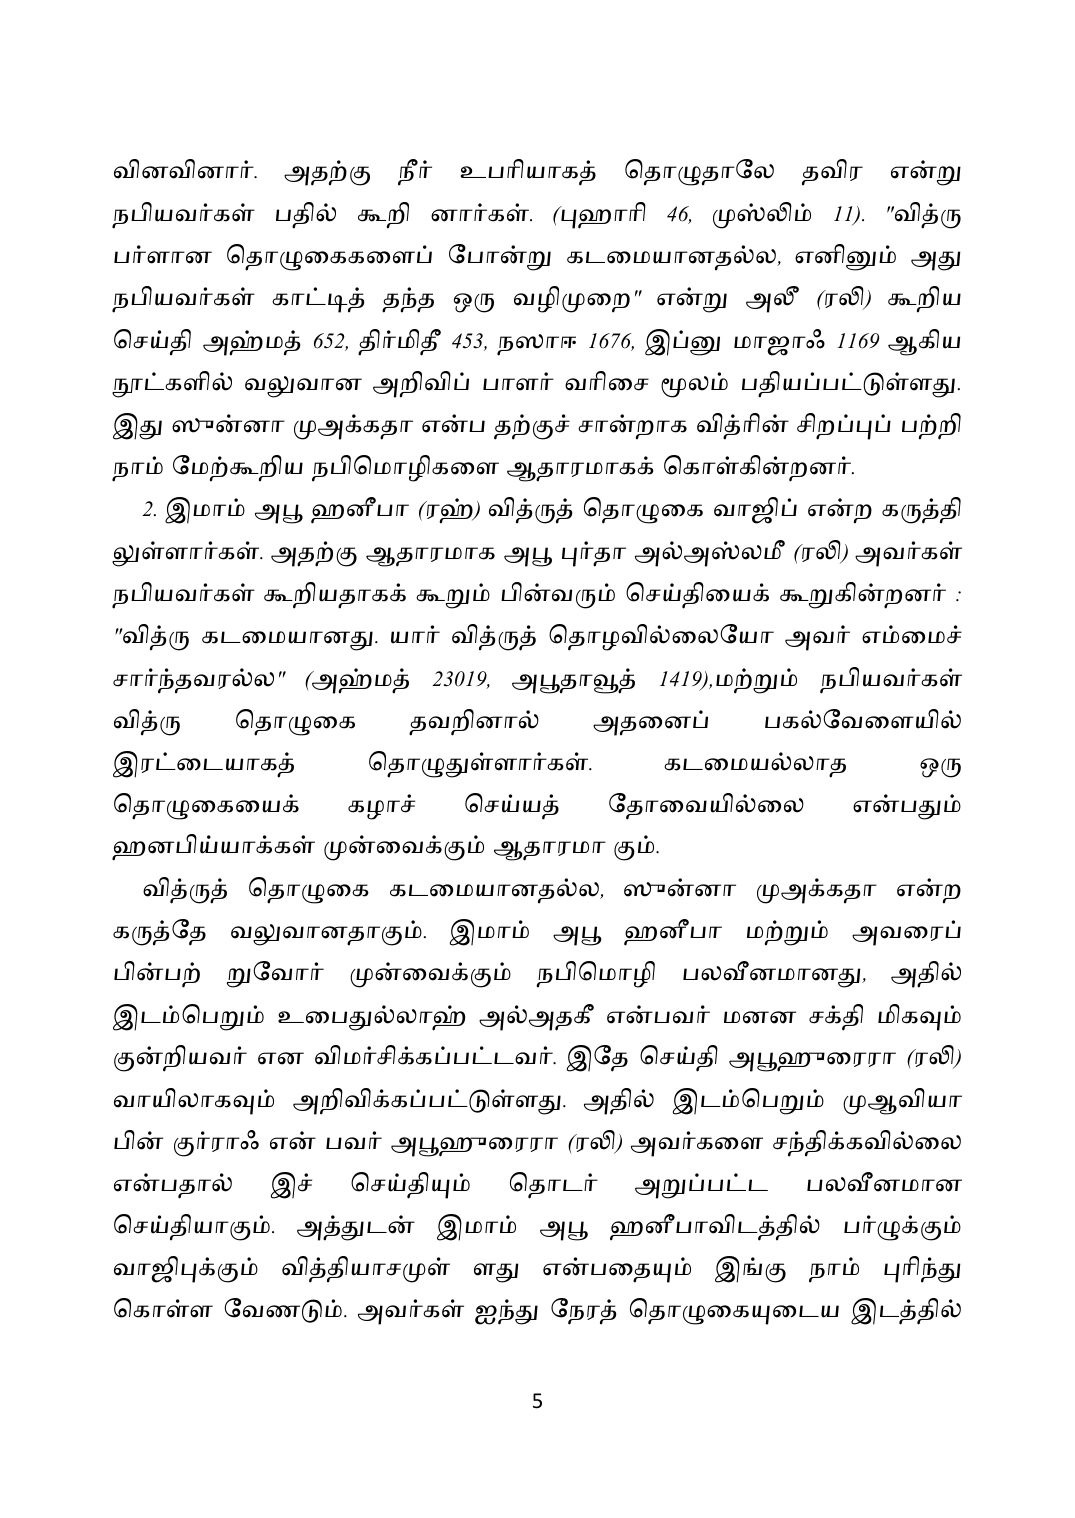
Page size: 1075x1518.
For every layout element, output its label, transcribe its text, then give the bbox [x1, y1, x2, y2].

text 2. இமாம் அபூ ஹனீபா (ரஹ்) வித்ருத் தொழுகை வாஜிப் என்ற கருத்தி லுள்ளார்கள். அதற்கு ஆதாரமாக அபூ புர்தா அல்அஸ்லமீ (ரலி) அவர்கள் நபியவர்கள் கூறியதாகக் கூறும் பின்வரும் செய்தியைக் கூறுகின்றனர் : "வித்ரு கடமையானது. யார் வித்ருத் தொழவில்லையோ அவர் எம்மைச் சார்ந்தவரல்ல" (அஹ்மத் 23019, அபூதாவூத் 1419),மற்றும் நபியவர்கள் வித்ரு தொழுகை தவறினால் அதனைப் பகல்வேளையில் இரட்டையாகத் தொழுதுள்ளார்கள். கடமையல்லாத ஒரு தொழுகையைக் கழாச் செய்யத் தோவையில்லை என்பதும் ஹனபிய்யாக்கள் முன்வைக்கும் ஆதாரமா கும். [112, 488, 962, 862]
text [112, 150, 962, 482]
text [112, 867, 962, 1325]
